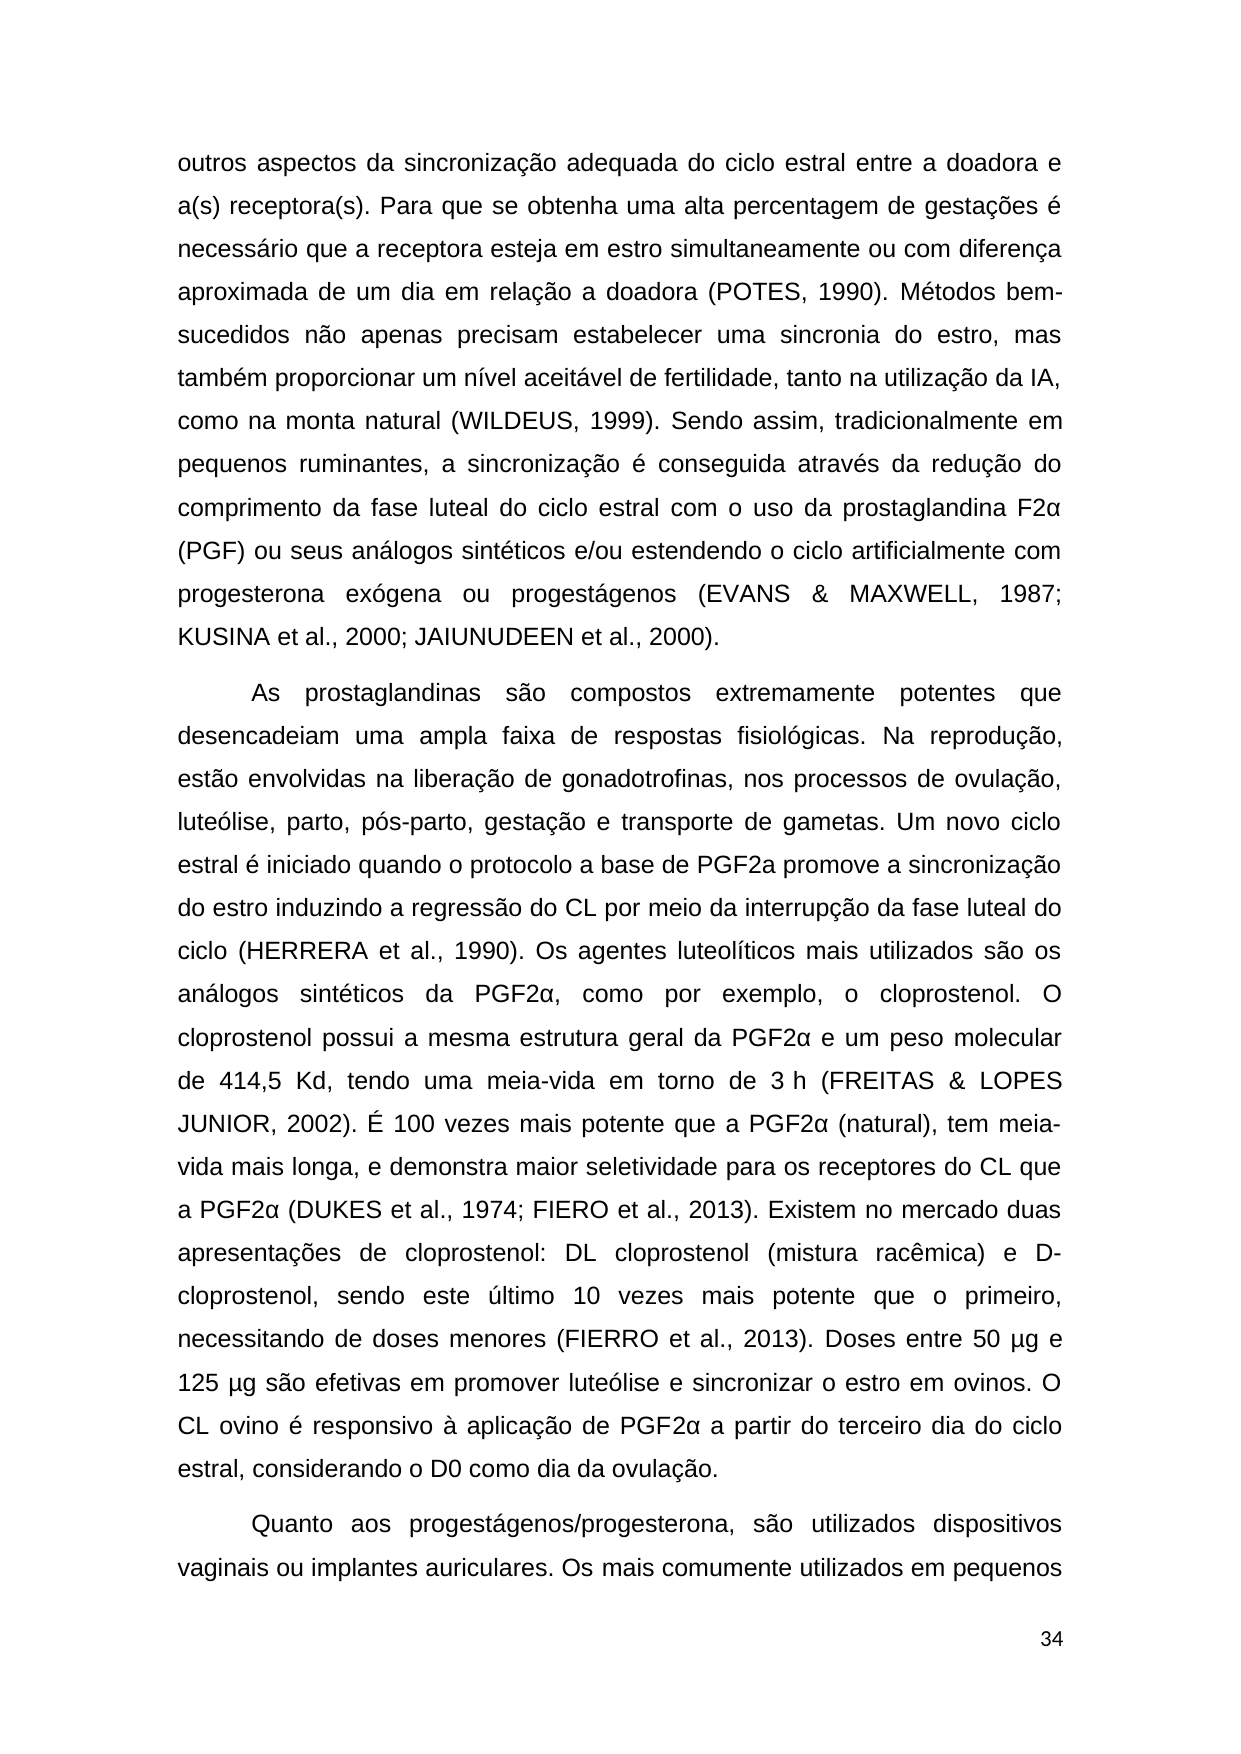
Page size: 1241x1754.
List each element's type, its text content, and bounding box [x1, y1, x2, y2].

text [177, 148, 1063, 651]
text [177, 1509, 1063, 1581]
text As prostaglandinas são compostos extremamente potentes que desencadeiam uma ampla faixa de respostas fisiológicas. Na reprodução, estão envolvidas na liberação de gonadotrofinas, nos processos de ovulação, luteólise, parto, pós-parto, gestação e transporte de gametas. Um novo ciclo estral é iniciado quando o protocolo a base de PGF2a promove a sincronização do estro induzindo a regressão do CL por meio da interrupção da fase luteal do ciclo (HERRERA et al., 1990). Os agentes luteolíticos mais utilizados são os análogos sintéticos da PGF2α, como por exemplo, o cloprostenol. O cloprostenol possui a mesma estrutura geral da PGF2α e um peso molecular de 414,5 Kd, tendo uma meia-vida em torno de 3 h (FREITAS & LOPES JUNIOR, 2002). É 100 vezes mais potente que a PGF2α (natural), tem meia-vida mais longa, e demonstra maior seletividade para os receptores do CL que a PGF2α (DUKES et al., 1974; FIERO et al., 2013). Existem no mercado duas apresentações de cloprostenol: DL cloprostenol (mistura racêmica) e D-cloprostenol, sendo este último 10 vezes mais potente que o primeiro, necessitando de doses menores (FIERRO et al., 2013). Doses entre 50 µg e 125 µg são efetivas em promover luteólise e sincronizar o estro em ovinos. O CL ovino é responsivo à aplicação de PGF2α a partir do terceiro dia do ciclo estral, considerando o D0 como dia da ovulação. [177, 678, 1063, 1483]
